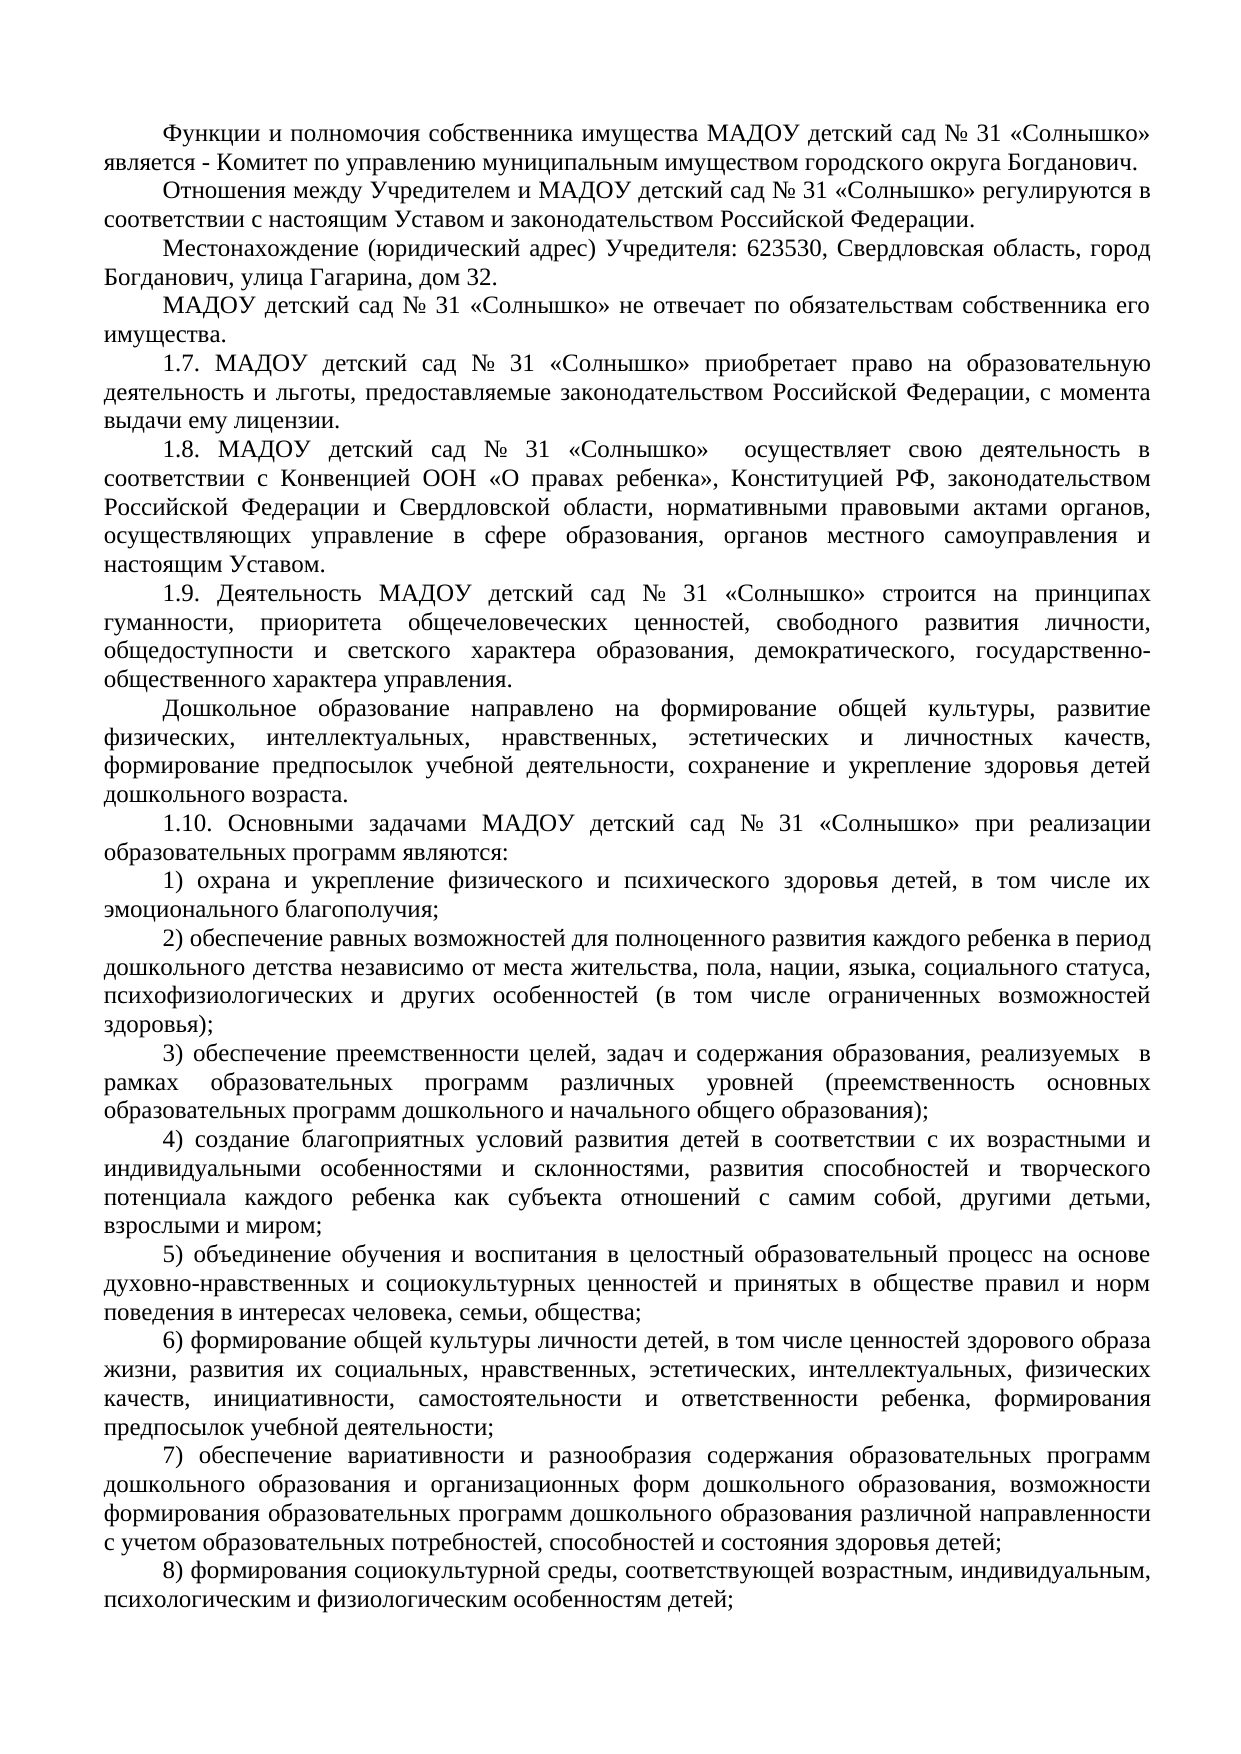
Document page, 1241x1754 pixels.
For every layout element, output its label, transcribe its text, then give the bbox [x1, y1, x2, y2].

text Местонахождение (юридический адрес) Учредителя: 623530, Свердловская область, город Богданович, улица Гагарина, дом 32. [103, 233, 1152, 291]
text МАДОУ детский сад № 31 «Солнышко» не отвечает по обязательствам собственника его имущества. [103, 291, 1152, 348]
text 4) создание благоприятных условий развития детей в соответствии с их возрастными и индивидуальными особенностями и склонностями, развития способностей и творческого потенциала каждого ребенка как субъекта отношений с самим собой, другими детьми, взрослыми и миром; [103, 1124, 1152, 1239]
text 7) обеспечение вариативности и разнообразия содержания образовательных программ дошкольного образования и организационных форм дошкольного образования, возможности формирования образовательных программ дошкольного образования различной направленности с учетом образовательных потребностей, способностей и состояния здоровья детей; [103, 1441, 1152, 1556]
text 5) объединение обучения и воспитания в целостный образовательный процесс на основе духовно-нравственных и социокультурных ценностей и принятых в обществе правил и норм поведения в интересах человека, семьи, общества; [103, 1239, 1152, 1326]
text 1.10. Основными задачами МАДОУ детский сад № 31 «Солнышко» при реализации образовательных программ являются: [103, 808, 1152, 866]
text 2) обеспечение равных возможностей для полноценного развития каждого ребенка в период дошкольного детства независимо от места жительства, пола, нации, языка, социального статуса, психофизиологических и других особенностей (в том числе ограниченных возможностей здоровья); [103, 923, 1152, 1038]
text Функции и полномочия собственника имущества МАДОУ детский сад № 31 «Солнышко» является - Комитет по управлению муниципальным имуществом городского округа Богданович. [103, 118, 1152, 176]
text 1.7. МАДОУ детский сад № 31 «Солнышко» приобретает право на образовательную деятельность и льготы, предоставляемые законодательством Российской Федерации, с момента выдачи ему лицензии. [103, 348, 1152, 434]
text 1) охрана и укрепление физического и психического здоровья детей, в том числе их эмоционального благополучия; [103, 866, 1152, 923]
text 1.9. Деятельность МАДОУ детский сад № 31 «Солнышко» строится на принципах гуманности, приоритета общечеловеческих ценностей, свободного развития личности, общедоступности и светского характера образования, демократического, государственно-общественного характера управления. [103, 578, 1152, 693]
text Отношения между Учредителем и МАДОУ детский сад № 31 «Солнышко» регулируются в соответствии с настоящим Уставом и законодательством Российской Федерации. [103, 176, 1152, 233]
text 1.8. МАДОУ детский сад № 31 «Солнышко» осуществляет свою деятельность в соответствии с Конвенцией ООН «О правах ребенка», Конституцией РФ, законодательством Российской Федерации и Свердловской области, нормативными правовыми актами органов, осуществляющих управление в сфере образования, органов местного самоуправления и настоящим Уставом. [103, 434, 1152, 578]
text 3) обеспечение преемственности целей, задач и содержания образования, реализуемых в рамках образовательных программ различных уровней (преемственность основных образовательных программ дошкольного и начального общего образования); [103, 1038, 1152, 1124]
text Дошкольное образование направлено на формирование общей культуры, развитие физических, интеллектуальных, нравственных, эстетических и личностных качеств, формирование предпосылок учебной деятельности, сохранение и укрепление здоровья детей дошкольного возраста. [103, 693, 1152, 808]
text 8) формирования социокультурной среды, соответствующей возрастным, индивидуальным, психологическим и физиологическим особенностям детей; [103, 1556, 1152, 1613]
text 6) формирование общей культуры личности детей, в том числе ценностей здорового образа жизни, развития их социальных, нравственных, эстетических, интеллектуальных, физических качеств, инициативности, самостоятельности и ответственности ребенка, формирования предпосылок учебной деятельности; [103, 1326, 1152, 1441]
